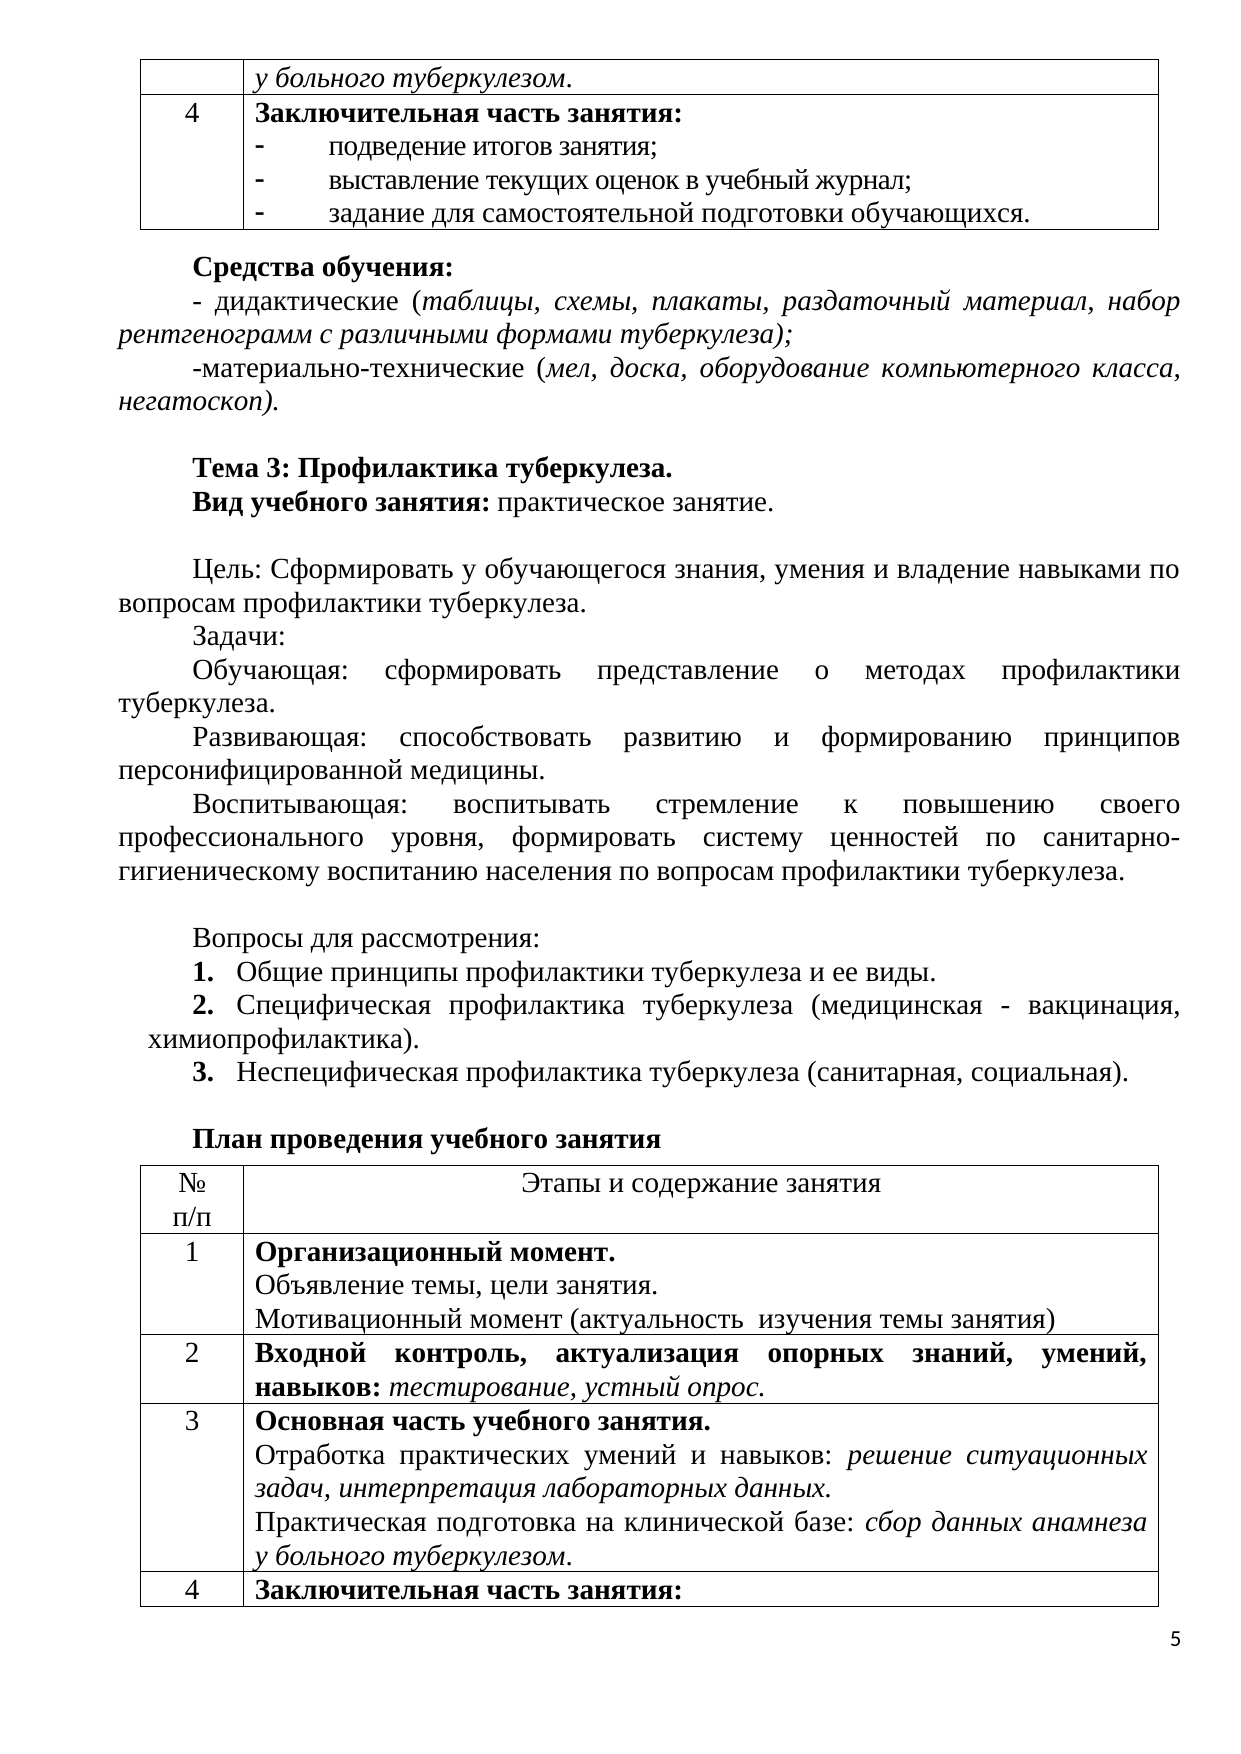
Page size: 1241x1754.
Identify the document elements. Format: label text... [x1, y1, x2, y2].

text Цель: Сформировать у обучающегося знания, умения и владение навыками по вопросам профилактики туберкулеза. [118, 551, 1181, 618]
table_cell Организационный момент. Объявление темы, цели занятия. Мотивационный момент (актуальность изучения темы занятия) [244, 1234, 1158, 1334]
table_header Этапы и содержание занятия [244, 1166, 1158, 1233]
text Развивающая: способствовать развитию и формированию принципов персонифицированной медицины. [118, 719, 1181, 786]
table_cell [244, 60, 1158, 94]
text Тема 3: Профилактика туберкулеза. [118, 451, 1181, 484]
table_cell 4 [141, 1572, 243, 1606]
table_cell Входной контроль, актуализация опорных знаний, умений, навыков: тестирование, устный опрос. [244, 1335, 1158, 1402]
table_cell 3 [141, 60, 243, 94]
text Задачи: [118, 618, 1181, 652]
text Вид учебного занятия: практическое занятие. [118, 484, 1181, 518]
table_cell 4 [141, 95, 243, 229]
list Неспецифическая профилактика туберкулеза (санитарная, социальная). [148, 1054, 1181, 1088]
table_header № п/п [141, 1166, 243, 1233]
table_cell 1 [141, 1234, 243, 1334]
table_cell 2 [141, 1335, 243, 1402]
text -материально-технические (мел, доска, оборудование компьютерного класса, негатоскоп). [118, 350, 1181, 417]
table_cell 3 [141, 1404, 243, 1571]
text Средства обучения: [118, 249, 1181, 283]
list Общие принципы профилактики туберкулеза и ее виды. [148, 954, 1181, 987]
list Специфическая профилактика туберкулеза (медицинская - вакцинация, химиопрофилактика). [148, 987, 1181, 1054]
text - дидактические (таблицы, схемы, плакаты, раздаточный материал, набор рентгенограмм с различными формами туберкулеза); [118, 283, 1181, 350]
text Обучающая: сформировать представление о методах профилактики туберкулеза. [118, 652, 1181, 719]
text Вопросы для рассмотрения: [118, 920, 1181, 954]
text План проведения учебного занятия [118, 1121, 1181, 1155]
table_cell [244, 1572, 1158, 1606]
text Воспитывающая: воспитывать стремление к повышению своего профессионального уровня, формировать систему ценностей по санитарно-гигиеническому воспитанию населения по вопросам профилактики туберкулеза. [118, 786, 1181, 887]
